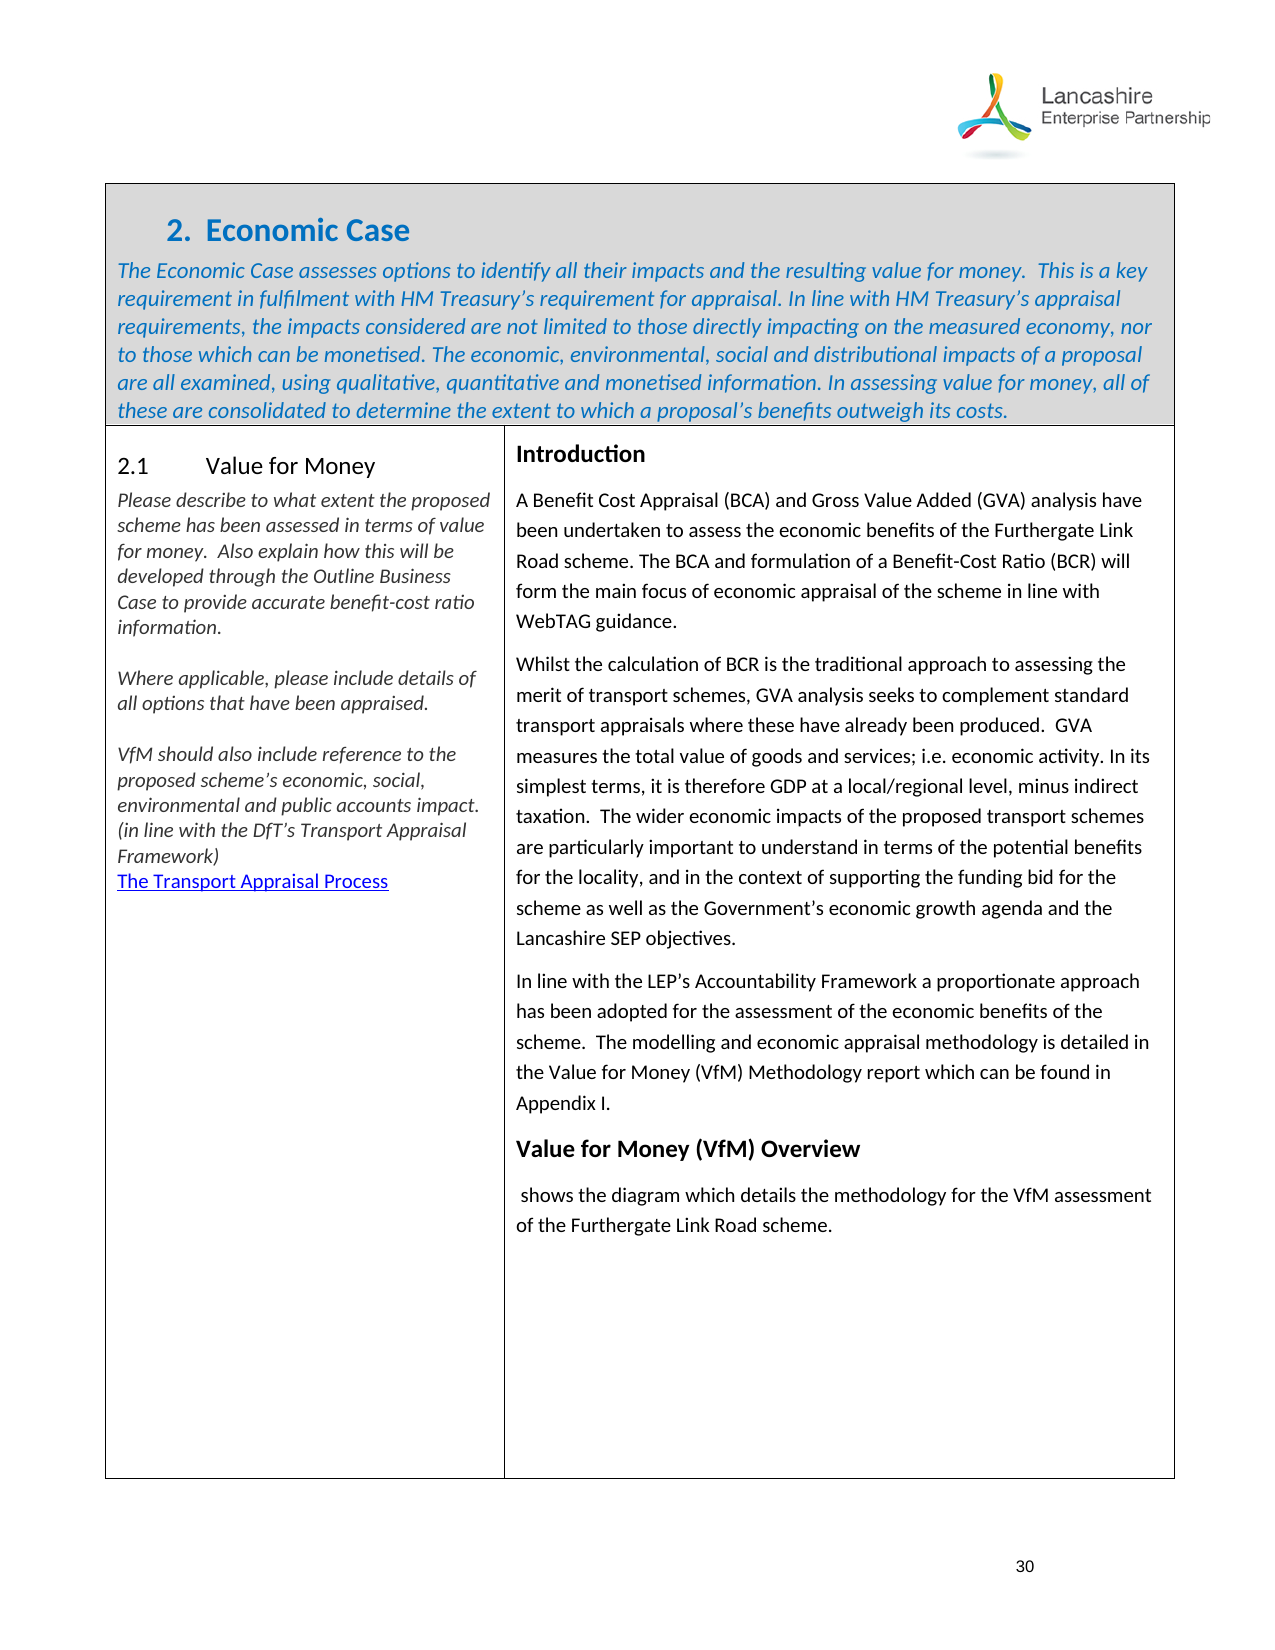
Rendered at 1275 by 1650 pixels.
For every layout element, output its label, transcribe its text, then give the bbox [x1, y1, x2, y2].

picture [957, 73, 1211, 160]
table_header Economic Case The Economic Case assesses options to identify all their impacts and the resulting value for money. This is a key requirement in fulfilment with HM Treasury’s requirement for appraisal. In line with HM Treasury’s appraisal requirements, the impacts considered are not limited to those directly impacting on the measured economy, nor to those which can be monetised. The economic, environmental, social and distributional impacts of a proposal are all examined, using qualitative, quantitative and monetised information. In assessing value for money, all of these are consolidated to determine the extent to which a proposal’s benefits outweigh its costs. [106, 184, 1174, 424]
